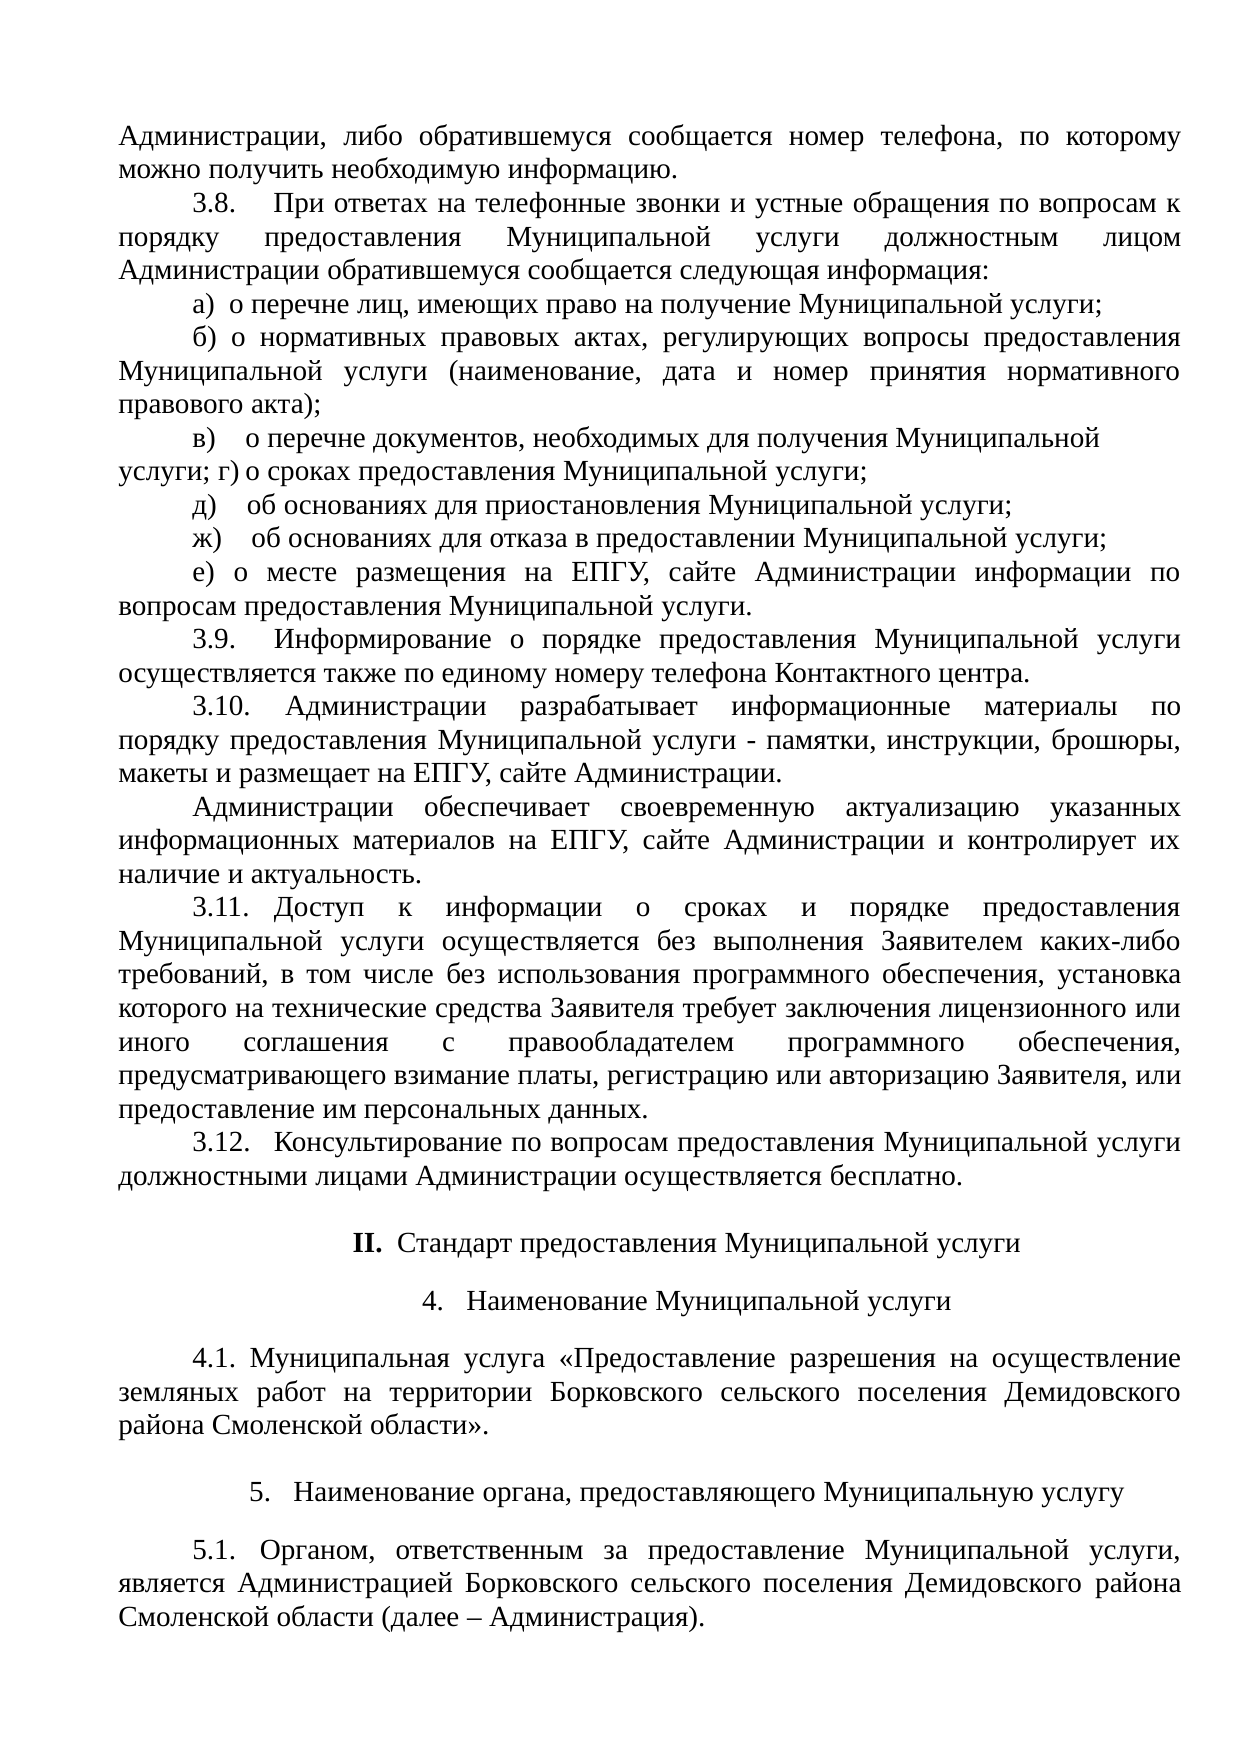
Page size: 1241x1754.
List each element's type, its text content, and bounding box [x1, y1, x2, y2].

text д) об основаниях для приостановления Муниципальной услуги; [118, 487, 1181, 521]
subtitle Наименование органа, предоставляющего Муниципальную услугу [118, 1474, 1181, 1508]
subtitle Стандарт предоставления Муниципальной услуги [118, 1225, 1181, 1258]
text в) о перечне документов, необходимых для получения Муниципальной услуги; г) о сроках предоставления Муниципальной услуги; [118, 420, 1181, 487]
list Доступ к информации о сроках и порядке предоставления Муниципальной услуги осуществляется без выполнения Заявителем каких-либо требований, в том числе без использования программного обеспечения, установка которого на технические средства Заявителя требует заключения лицензионного или иного соглашения с правообладателем программного обеспечения, предусматривающего взимание платы, регистрацию или авторизацию Заявителя, или предоставление им персональных данных. [118, 889, 1181, 1124]
text е) о месте размещения на ЕПГУ, сайте Администрации информации по вопросам предоставления Муниципальной услуги. [118, 554, 1181, 621]
text б) о нормативных правовых актах, регулирующих вопросы предоставления Муниципальной услуги (наименование, дата и номер принятия нормативного правового акта); [118, 319, 1181, 420]
list Информирование о порядке предоставления Муниципальной услуги осуществляется также по единому номеру телефона Контактного центра. [118, 621, 1181, 688]
subtitle Наименование Муниципальной услуги [118, 1283, 1181, 1316]
text ж) об основаниях для отказа в предоставлении Муниципальной услуги; [118, 521, 1181, 554]
text а) о перечне лиц, имеющих право на получение Муниципальной услуги; [118, 286, 1181, 319]
list При ответах на телефонные звонки и устные обращения по вопросам к порядку предоставления Муниципальной услуги должностным лицом Администрации обратившемуся сообщается следующая информация: [118, 185, 1181, 286]
text 4.1. Муниципальная услуга «Предоставление разрешения на осуществление земляных работ на территории Борковского сельского поселения Демидовского района Смоленской области». [118, 1340, 1181, 1441]
text Администрации обеспечивает своевременную актуализацию указанных информационных материалов на ЕПГУ, сайте Администрации и контролирует их наличие и актуальность. [118, 789, 1181, 889]
list Консультирование по вопросам предоставления Муниципальной услуги должностными лицами Администрации осуществляется бесплатно. [118, 1124, 1181, 1191]
list Администрации разрабатывает информационные материалы по порядку предоставления Муниципальной услуги - памятки, инструкции, брошюры, макеты и размещает на ЕПГУ, сайте Администрации. [118, 688, 1181, 789]
list Органом, ответственным за предоставление Муниципальной услуги, является Администрацией Борковского сельского поселения Демидовского района Смоленской области (далее – Администрация). [118, 1532, 1181, 1633]
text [118, 118, 1181, 185]
